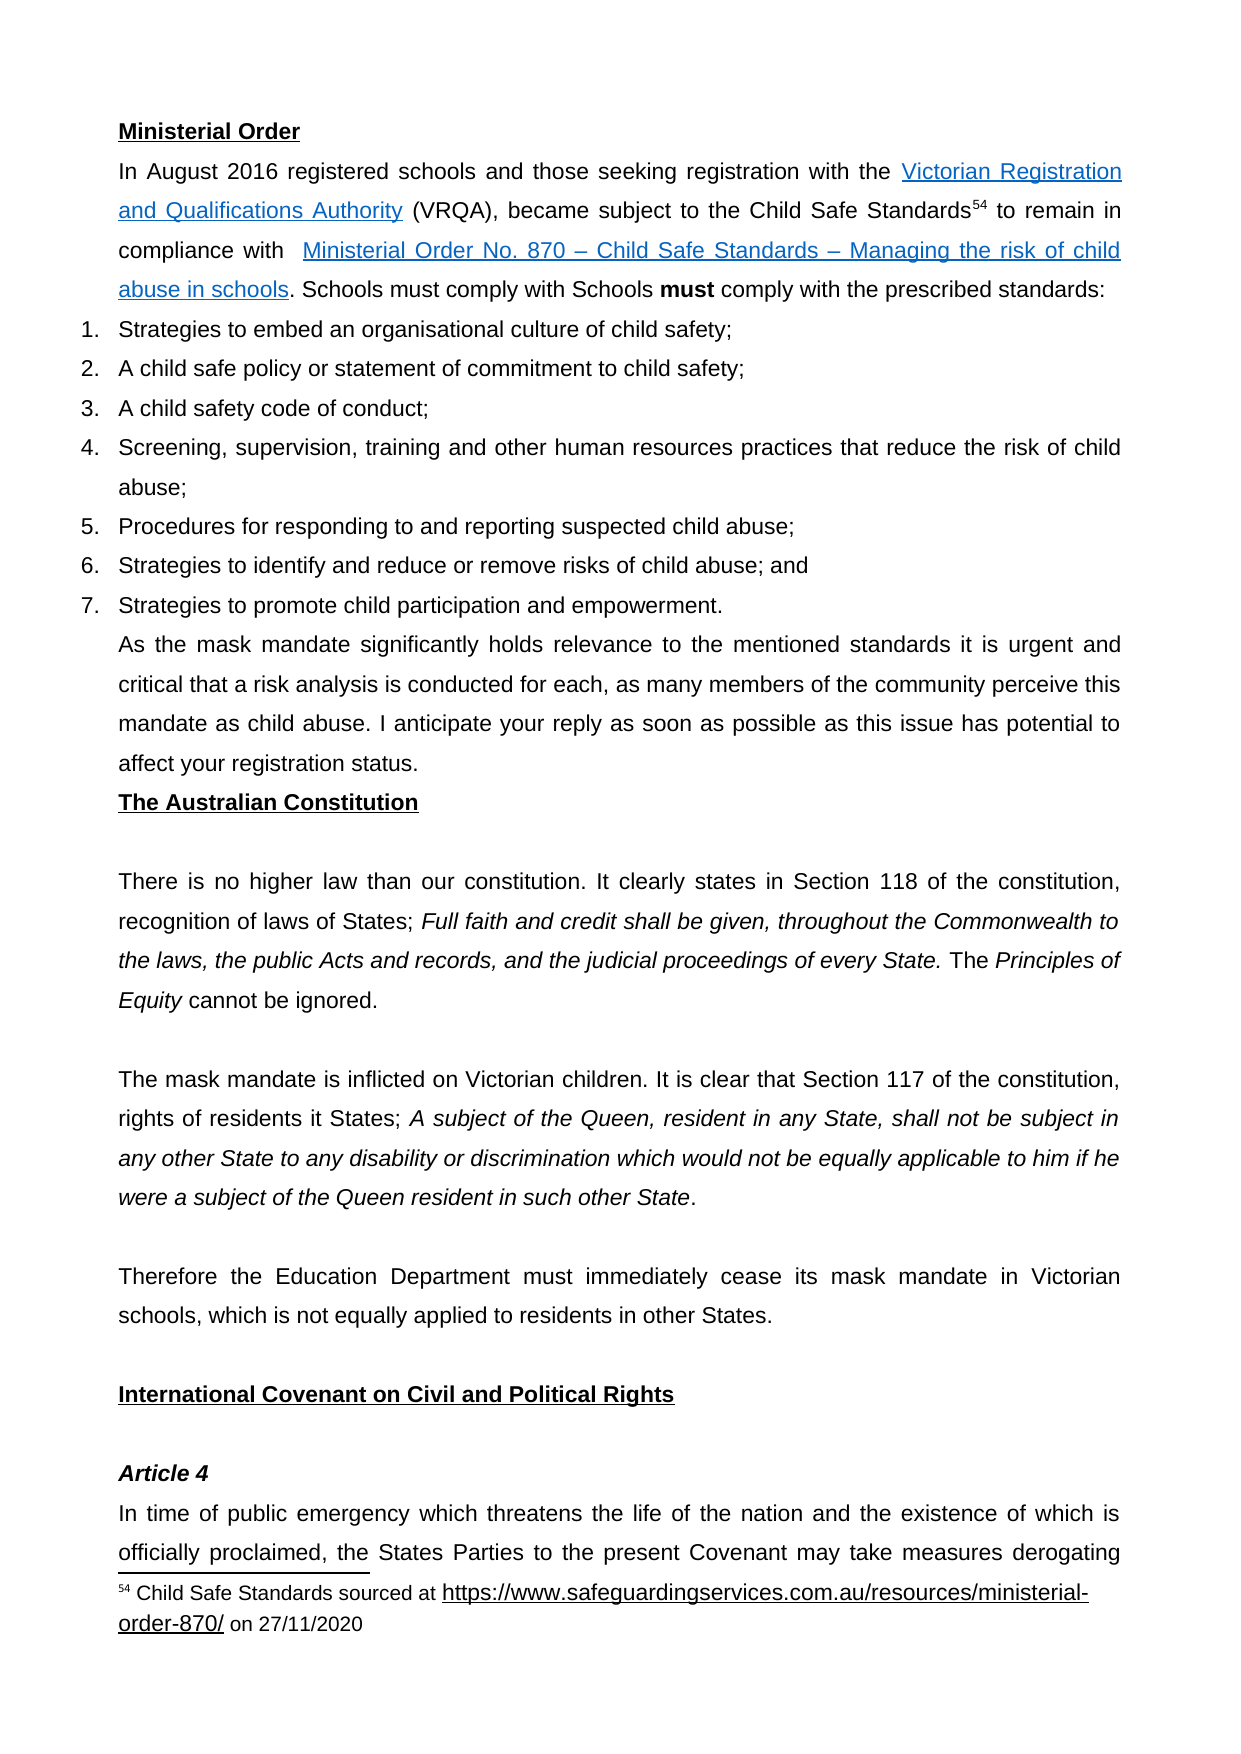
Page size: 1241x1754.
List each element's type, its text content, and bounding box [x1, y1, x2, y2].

text The mask mandate is inflicted on Victorian children. It is clear that Section 117 of the constitution, rights of residents it States; A subject of the Queen, resident in any State, shall not be subject in any other State to any disability or discrimination which would not be equally applicable to him if he were a subject of the Queen resident in such other State. [118, 1066, 1122, 1210]
text The Australian Constitution [118, 789, 1122, 816]
list A child safety code of conduct; [81, 394, 1122, 421]
text Therefore the Education Department must immediately cease its mask mandate in Victorian schools, which is not equally applied to residents in other States. [118, 1263, 1122, 1329]
text Article 4 [118, 1460, 1122, 1487]
list Strategies to identify and reduce or remove risks of child abuse; and [81, 552, 1122, 579]
list A child safe policy or statement of commitment to child safety; [81, 355, 1122, 381]
text As the mask mandate significantly holds relevance to the mentioned standards it is urgent and critical that a risk analysis is conducted for each, as many members of the community perceive this mandate as child abuse. I anticipate your reply as soon as possible as this issue has potential to affect your registration status. [118, 631, 1122, 776]
list Strategies to promote child participation and empowerment. [81, 592, 1122, 618]
text International Covenant on Civil and Political Rights [118, 1381, 1122, 1408]
text Ministerial Order [118, 118, 1122, 144]
text There is no higher law than our constitution. It clearly states in Section 118 of the constitution, recognition of laws of States; Full faith and credit shall be given, throughout the Commonwealth to the laws, the public Acts and records, and the judicial proceedings of every State. The Principles of Equity cannot be ignored. [118, 868, 1122, 1013]
text In August 2016 registered schools and those seeking registration with the Victorian Registration and Qualifications Authority (VRQA), became subject to the Child Safe Standards to remain in compliance with Ministerial Order No. 870 – Child Safe Standards – Managing the risk of child abuse in schools. Schools must comply with Schools must comply with the prescribed standards: [118, 158, 1122, 302]
list Procedures for responding to and reporting suspected child abuse; [81, 513, 1122, 539]
list Screening, supervision, training and other human resources practices that reduce the risk of child abuse; [81, 434, 1122, 500]
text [118, 1500, 1122, 1566]
list Strategies to embed an organisational culture of child safety; [81, 316, 1122, 342]
